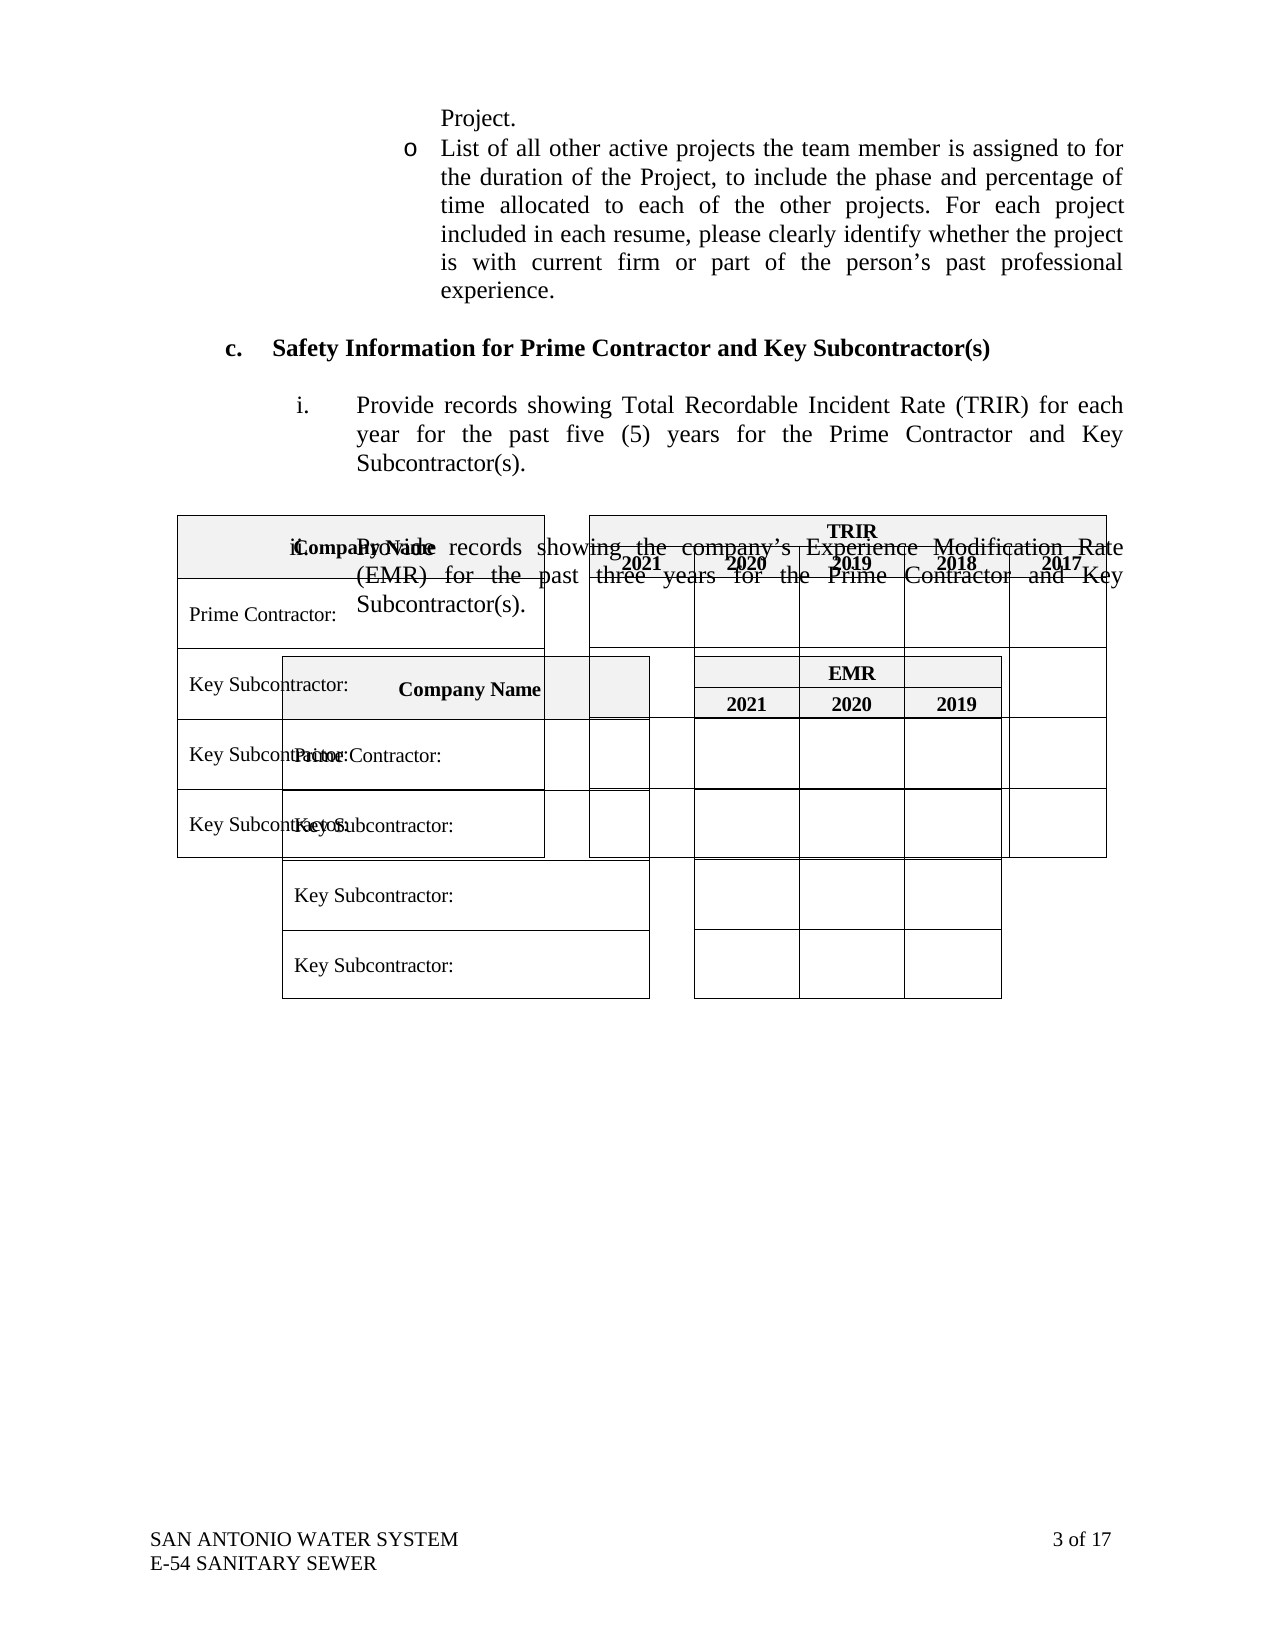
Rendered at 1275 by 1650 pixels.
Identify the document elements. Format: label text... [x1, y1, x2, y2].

list List of all other active projects the team member is assigned to for the duration of the Project, to include the phase and percentage of time allocated to each of the other projects. For each project included in each resume, please clearly identify whether the project is with current firm or part of the person’s past professional experience. [403, 133, 1124, 304]
list Safety Information for Prime Contractor and Key Subcontractor(s) [225, 333, 1194, 362]
list Provide records showing Total Recordable Incident Rate (TRIR) for each year for the past five (5) years for the Prime Contractor and Key Subcontractor(s). [296, 391, 1124, 477]
list Provide records showing the company’s Experience Modification Rate (EMR) for the past three years for the Prime Contractor and Key Subcontractor(s). [289, 532, 1124, 618]
text Project. [440, 103, 1194, 132]
